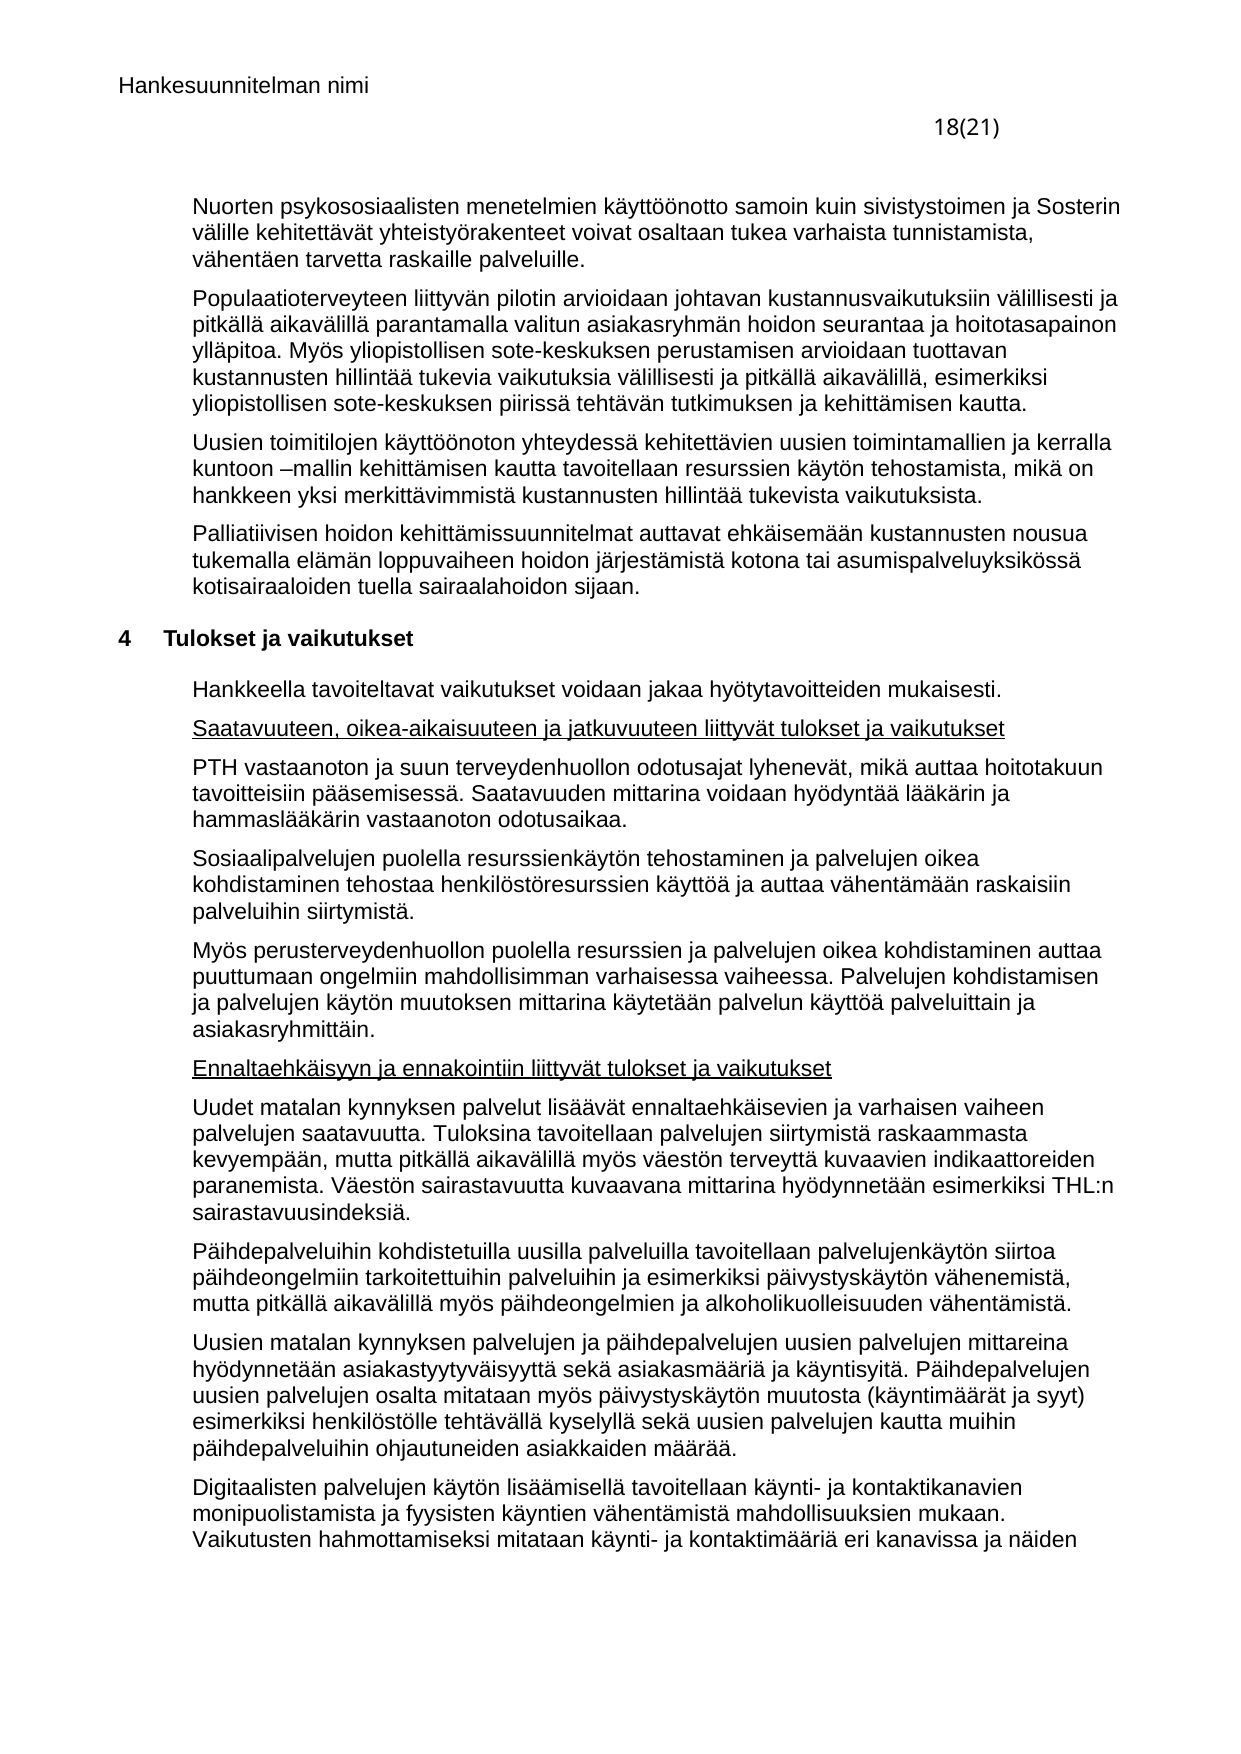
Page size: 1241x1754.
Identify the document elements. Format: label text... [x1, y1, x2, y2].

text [192, 1473, 1122, 1553]
text Uudet matalan kynnyksen palvelut lisäävät ennaltaehkäisevien ja varhaisen vaiheen palvelujen saatavuutta. Tuloksina tavoitellaan palvelujen siirtymistä raskaammasta kevyempään, mutta pitkällä aikavälillä myös väestön terveyttä kuvaavien indikaattoreiden paranemista. Väestön sairastavuutta kuvaavana mittarina hyödynnetään esimerkiksi THL:n sairastavuusindeksiä. [192, 1093, 1122, 1225]
text Päihdepalveluihin kohdistetuilla uusilla palveluilla tavoitellaan palvelujenkäytön siirtoa päihdeongelmiin tarkoitettuihin palveluihin ja esimerkiksi päivystyskäytön vähenemistä, mutta pitkällä aikavälillä myös päihdeongelmien ja alkoholikuolleisuuden vähentämistä. [192, 1238, 1122, 1317]
text Palliatiivisen hoidon kehittämissuunnitelmat auttavat ehkäisemään kustannusten nousua tukemalla elämän loppuvaiheen hoidon järjestämistä kotona tai asumispalveluyksikössä kotisairaaloiden tuella sairaalahoidon sijaan. [192, 520, 1122, 599]
text Populaatioterveyteen liittyvän pilotin arvioidaan johtavan kustannusvaikutuksiin välillisesti ja pitkällä aikavälillä parantamalla valitun asiakasryhmän hoidon seurantaa ja hoitotasapainon ylläpitoa. Myös yliopistollisen sote-keskuksen perustamisen arvioidaan tuottavan kustannusten hillintää tukevia vaikutuksia välillisesti ja pitkällä aikavälillä, esimerkiksi yliopistollisen sote-keskuksen piirissä tehtävän tutkimuksen ja kehittämisen kautta. [192, 284, 1122, 416]
subtitle Tulokset ja vaikutukset [118, 624, 1122, 651]
text Nuorten psykososiaalisten menetelmien käyttöönotto samoin kuin sivistystoimen ja Sosterin välille kehitettävät yhteistyörakenteet voivat osaltaan tukea varhaista tunnistamista, vähentäen tarvetta raskaille palveluille. [192, 193, 1122, 272]
text Myös perusterveydenhuollon puolella resurssien ja palvelujen oikea kohdistaminen auttaa puuttumaan ongelmiin mahdollisimman varhaisessa vaiheessa. Palvelujen kohdistamisen ja palvelujen käytön muutoksen mittarina käytetään palvelun käyttöä palveluittain ja asiakasryhmittäin. [192, 937, 1122, 1042]
text Saatavuuteen, oikea-aikaisuuteen ja jatkuvuuteen liittyvät tulokset ja vaikutukset [192, 715, 1122, 741]
text Ennaltaehkäisyyn ja ennakointiin liittyvät tulokset ja vaikutukset [192, 1054, 1122, 1081]
text Sosiaalipalvelujen puolella resurssienkäytön tehostaminen ja palvelujen oikea kohdistaminen tehostaa henkilöstöresurssien käyttöä ja auttaa vähentämään raskaisiin palveluihin siirtymistä. [192, 845, 1122, 924]
text Uusien matalan kynnyksen palvelujen ja päihdepalvelujen uusien palvelujen mittareina hyödynnetään asiakastyytyväisyyttä sekä asiakasmääriä ja käyntisyitä. Päihdepalvelujen uusien palvelujen osalta mitataan myös päivystyskäytön muutosta (käyntimäärät ja syyt) esimerkiksi henkilöstölle tehtävällä kyselyllä sekä uusien palvelujen kautta muihin päihdepalveluihin ohjautuneiden asiakkaiden määrää. [192, 1329, 1122, 1461]
text PTH vastaanoton ja suun terveydenhuollon odotusajat lyhenevät, mikä auttaa hoitotakuun tavoitteisiin pääsemisessä. Saatavuuden mittarina voidaan hyödyntää lääkärin ja hammaslääkärin vastaanoton odotusaikaa. [192, 753, 1122, 833]
text Uusien toimitilojen käyttöönoton yhteydessä kehitettävien uusien toimintamallien ja kerralla kuntoon –mallin kehittämisen kautta tavoitellaan resurssien käytön tehostamista, mikä on hankkeen yksi merkittävimmistä kustannusten hillintää tukevista vaikutuksista. [192, 429, 1122, 508]
text Hankkeella tavoiteltavat vaikutukset voidaan jakaa hyötytavoitteiden mukaisesti. [192, 676, 1122, 702]
